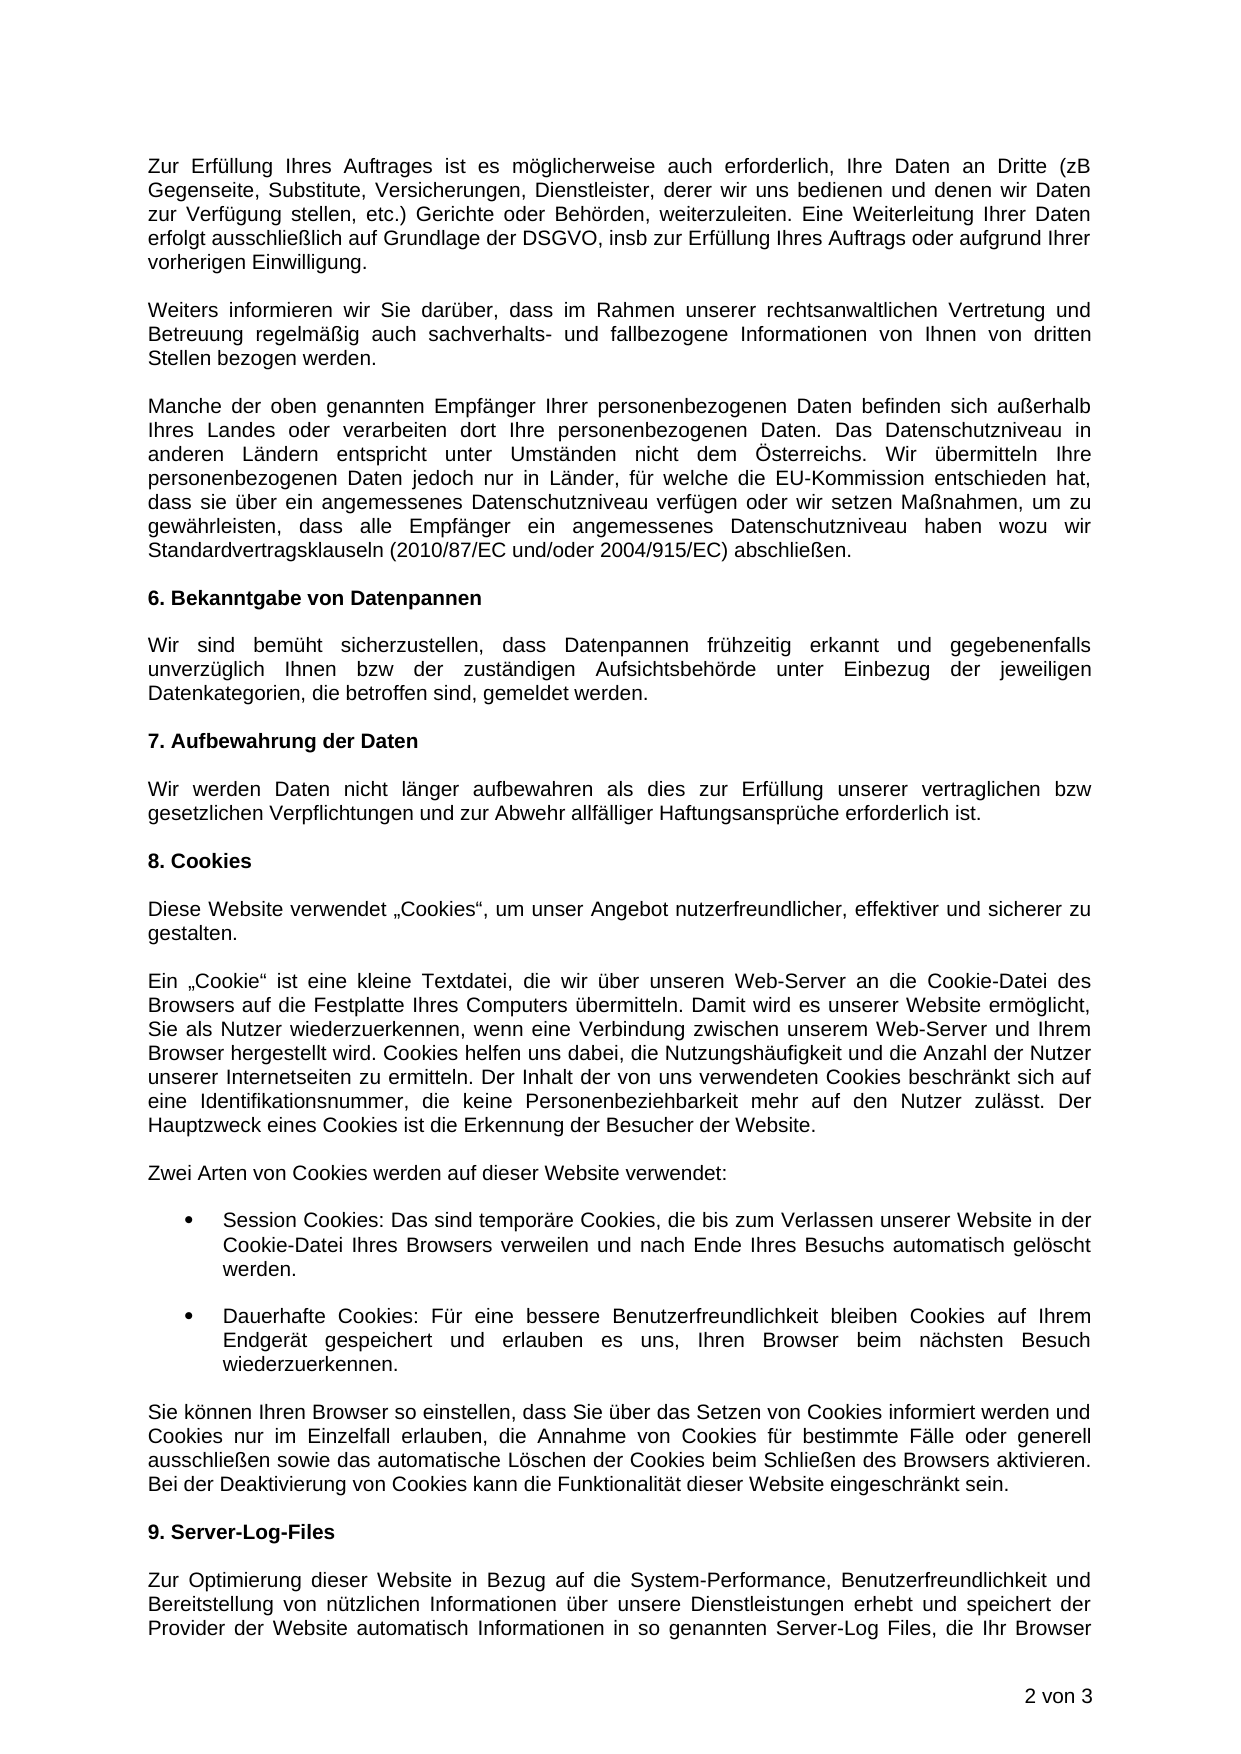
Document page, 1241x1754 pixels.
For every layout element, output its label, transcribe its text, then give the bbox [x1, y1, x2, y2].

text Wir sind bemüht sicherzustellen, dass Datenpannen frühzeitig erkannt und gegebenenfalls unverzüglich Ihnen bzw der zuständigen Aufsichtsbehörde unter Einbezug der jeweiligen Datenkategorien, die betroffen sind, gemeldet werden. [148, 633, 1092, 705]
text Ein „Cookie“ ist eine kleine Textdatei, die wir über unseren Web-Server an die Cookie-Datei des Browsers auf die Festplatte Ihres Computers übermitteln. Damit wird es unserer Website ermöglicht, Sie als Nutzer wiederzuerkennen, wenn eine Verbindung zwischen unserem Web-Server und Ihrem Browser hergestellt wird. Cookies helfen uns dabei, die Nutzungshäufigkeit und die Anzahl der Nutzer unserer Internetseiten zu ermitteln. Der Inhalt der von uns verwendeten Cookies beschränkt sich auf eine Identifikationsnummer, die keine Personenbeziehbarkeit mehr auf den Nutzer zulässt. Der Hauptzweck eines Cookies ist die Erkennung der Besucher der Website. [148, 969, 1092, 1136]
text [148, 1568, 1092, 1640]
text 6. Bekanntgabe von Datenpannen [148, 585, 1092, 609]
text Sie können Ihren Browser so einstellen, dass Sie über das Setzen von Cookies informiert werden und Cookies nur im Einzelfall erlauben, die Annahme von Cookies für bestimmte Fälle oder generell ausschließen sowie das automatische Löschen der Cookies beim Schließen des Browsers aktivieren. Bei der Deaktivierung von Cookies kann die Funktionalität dieser Website eingeschränkt sein. [148, 1400, 1092, 1496]
list Session Cookies: Das sind temporäre Cookies, die bis zum Verlassen unserer Website in der Cookie-Datei Ihres Browsers verweilen und nach Ende Ihres Besuchs automatisch gelöscht werden. [185, 1208, 1092, 1280]
list Dauerhafte Cookies: Für eine bessere Benutzerfreundlichkeit bleiben Cookies auf Ihrem Endgerät gespeichert und erlauben es uns, Ihren Browser beim nächsten Besuch wiederzuerkennen. [185, 1304, 1092, 1376]
text Diese Website verwendet „Cookies“, um unser Angebot nutzerfreundlicher, effektiver und sicherer zu gestalten. [148, 897, 1092, 945]
text Zwei Arten von Cookies werden auf dieser Website verwendet: [148, 1160, 1092, 1184]
text 8. Cookies [148, 849, 1092, 873]
text Manche der oben genannten Empfänger Ihrer personenbezogenen Daten befinden sich außerhalb Ihres Landes oder verarbeiten dort Ihre personenbezogenen Daten. Das Datenschutzniveau in anderen Ländern entspricht unter Umständen nicht dem Österreichs. Wir übermitteln Ihre personenbezogenen Daten jedoch nur in Länder, für welche die EU-Kommission entschieden hat, dass sie über ein angemessenes Datenschutzniveau verfügen oder wir setzen Maßnahmen, um zu gewährleisten, dass alle Empfänger ein angemessenes Datenschutzniveau haben wozu wir Standardvertragsklauseln (2010/87/EC und/oder 2004/915/EC) abschließen. [148, 394, 1092, 561]
text Weiters informieren wir Sie darüber, dass im Rahmen unserer rechtsanwaltlichen Vertretung und Betreuung regelmäßig auch sachverhalts- und fallbezogene Informationen von Ihnen von dritten Stellen bezogen werden. [148, 298, 1092, 370]
text 7. Aufbewahrung der Daten [148, 729, 1092, 753]
text 9. Server-Log-Files [148, 1520, 1092, 1544]
text Zur Erfüllung Ihres Auftrages ist es möglicherweise auch erforderlich, Ihre Daten an Dritte (zB Gegenseite, Substitute, Versicherungen, Dienstleister, derer wir uns bedienen und denen wir Daten zur Verfügung stellen, etc.) Gerichte oder Behörden, weiterzuleiten. Eine Weiterleitung Ihrer Daten erfolgt ausschließlich auf Grundlage der DSGVO, insb zur Erfüllung Ihres Auftrags oder aufgrund Ihrer vorherigen Einwilligung. [148, 154, 1092, 274]
text Wir werden Daten nicht länger aufbewahren als dies zur Erfüllung unserer vertraglichen bzw gesetzlichen Verpflichtungen und zur Abwehr allfälliger Haftungsansprüche erforderlich ist. [148, 777, 1092, 825]
